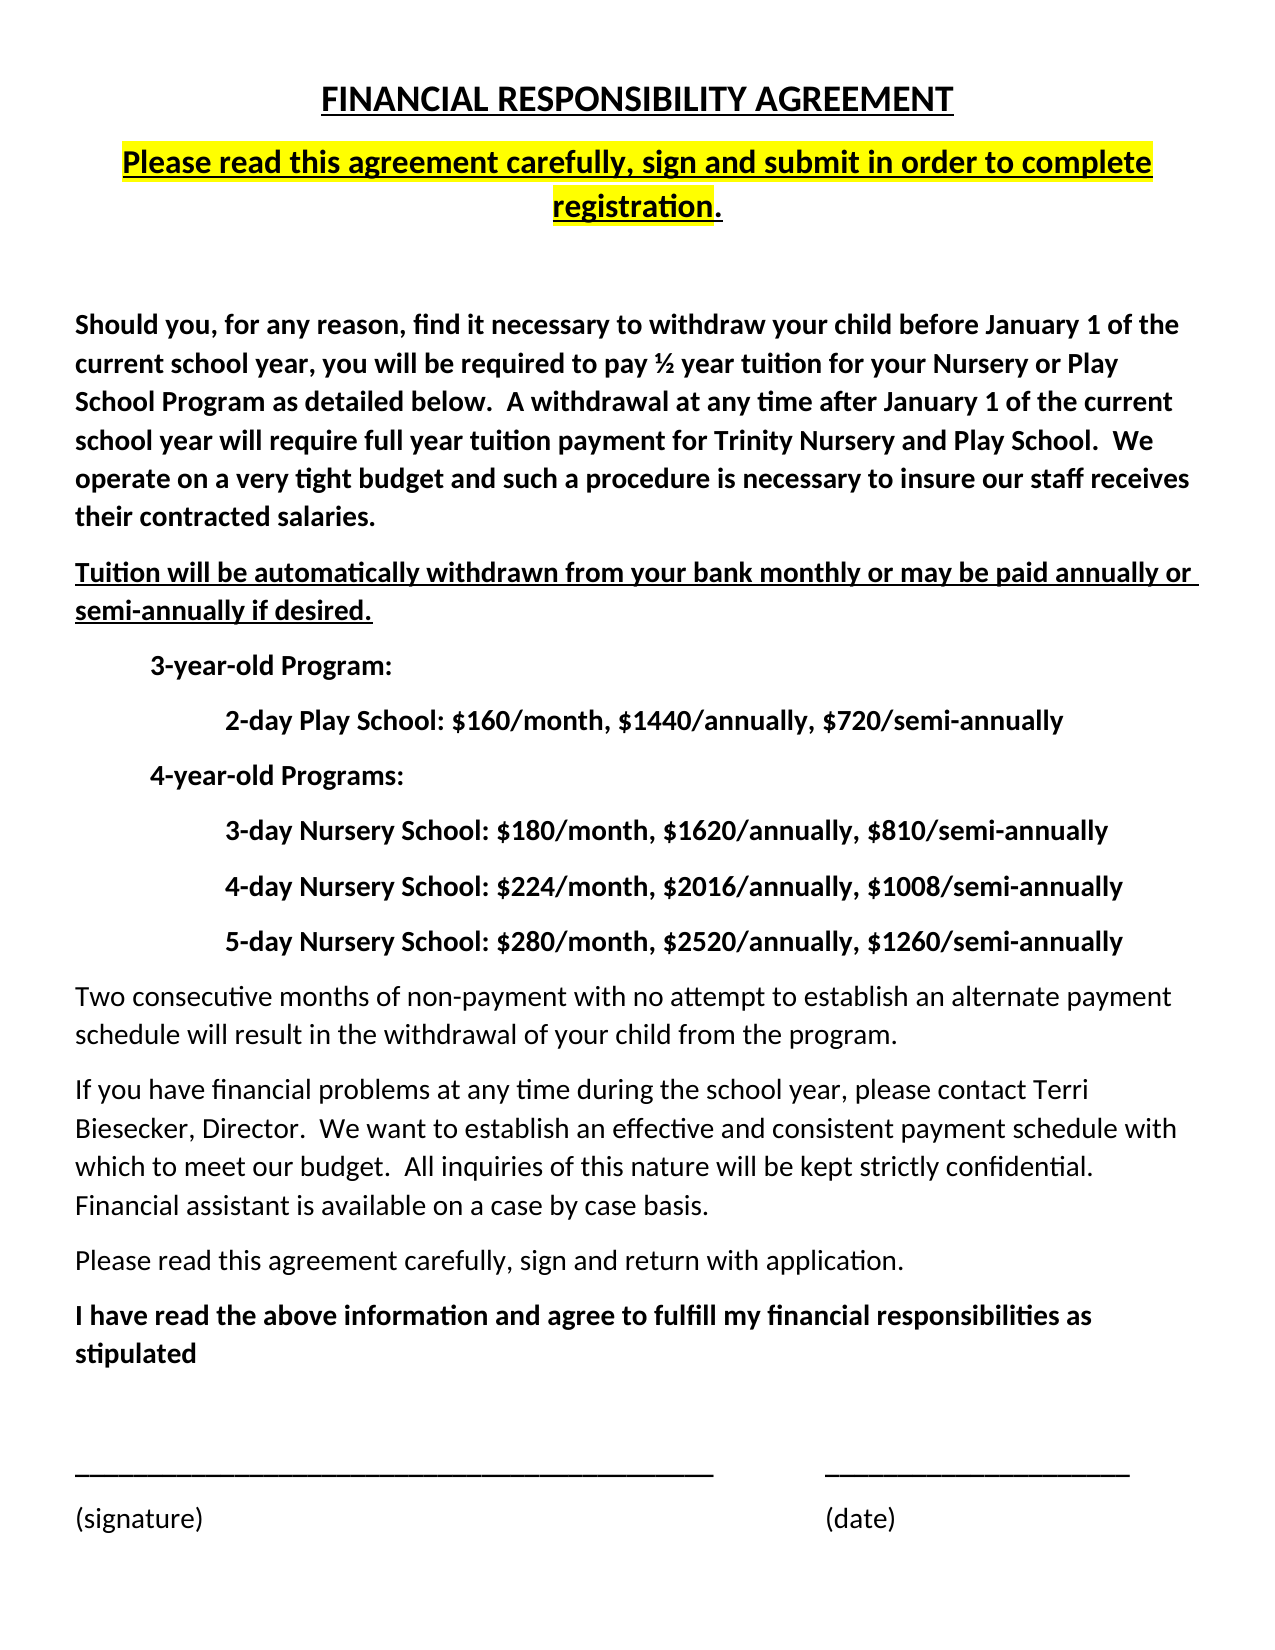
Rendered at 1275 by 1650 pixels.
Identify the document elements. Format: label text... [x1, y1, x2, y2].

text I have read the above information and agree to fulfill my financial responsibilities as stipulated [75, 1297, 1200, 1371]
text FINANCIAL RESPONSIBILITY AGREEMENT [75, 75, 1200, 121]
text Tuition will be automatically withdrawn from your bank monthly or may be paid annually or semi-annually if desired. [75, 554, 1200, 628]
text Please read this agreement carefully, sign and submit in order to complete registration. [75, 141, 1200, 226]
text Two consecutive months of non-payment with no attempt to establish an alternate payment schedule will result in the withdrawal of your child from the program. [75, 978, 1200, 1052]
text 3-year-old Program: [75, 647, 1200, 683]
text 5-day Nursery School: $280/month, $2520/annually, $1260/semi-annually [75, 923, 1200, 958]
text 2-day Play School: $160/month, $1440/annually, $720/semi-annually [75, 702, 1200, 738]
text If you have financial problems at any time during the school year, please contact Terri Biesecker, Director. We want to establish an effective and consistent payment schedule with which to meet our budget. All inquiries of this nature will be kept strictly confidential. Financial assistant is available on a case by case basis. [75, 1071, 1200, 1222]
text Should you, for any reason, find it necessary to withdraw your child before January 1 of the current school year, you will be required to pay ½ year tuition for your Nursery or Play School Program as detailed below. A withdrawal at any time after January 1 of the current school year will require full year tuition payment for Trinity Nursery and Play School. We operate on a very tight budget and such a procedure is necessary to insure our staff receives their contracted salaries. [75, 306, 1200, 534]
text (signature) (date) [75, 1501, 1200, 1536]
text Please read this agreement carefully, sign and return with application. [75, 1242, 1200, 1277]
text 4-day Nursery School: $224/month, $2016/annually, $1008/semi-annually [75, 868, 1200, 903]
text ____________________________________________ _____________________ [75, 1446, 1200, 1481]
text 4-year-old Programs: [75, 757, 1200, 793]
text 3-day Nursery School: $180/month, $1620/annually, $810/semi-annually [75, 812, 1200, 848]
